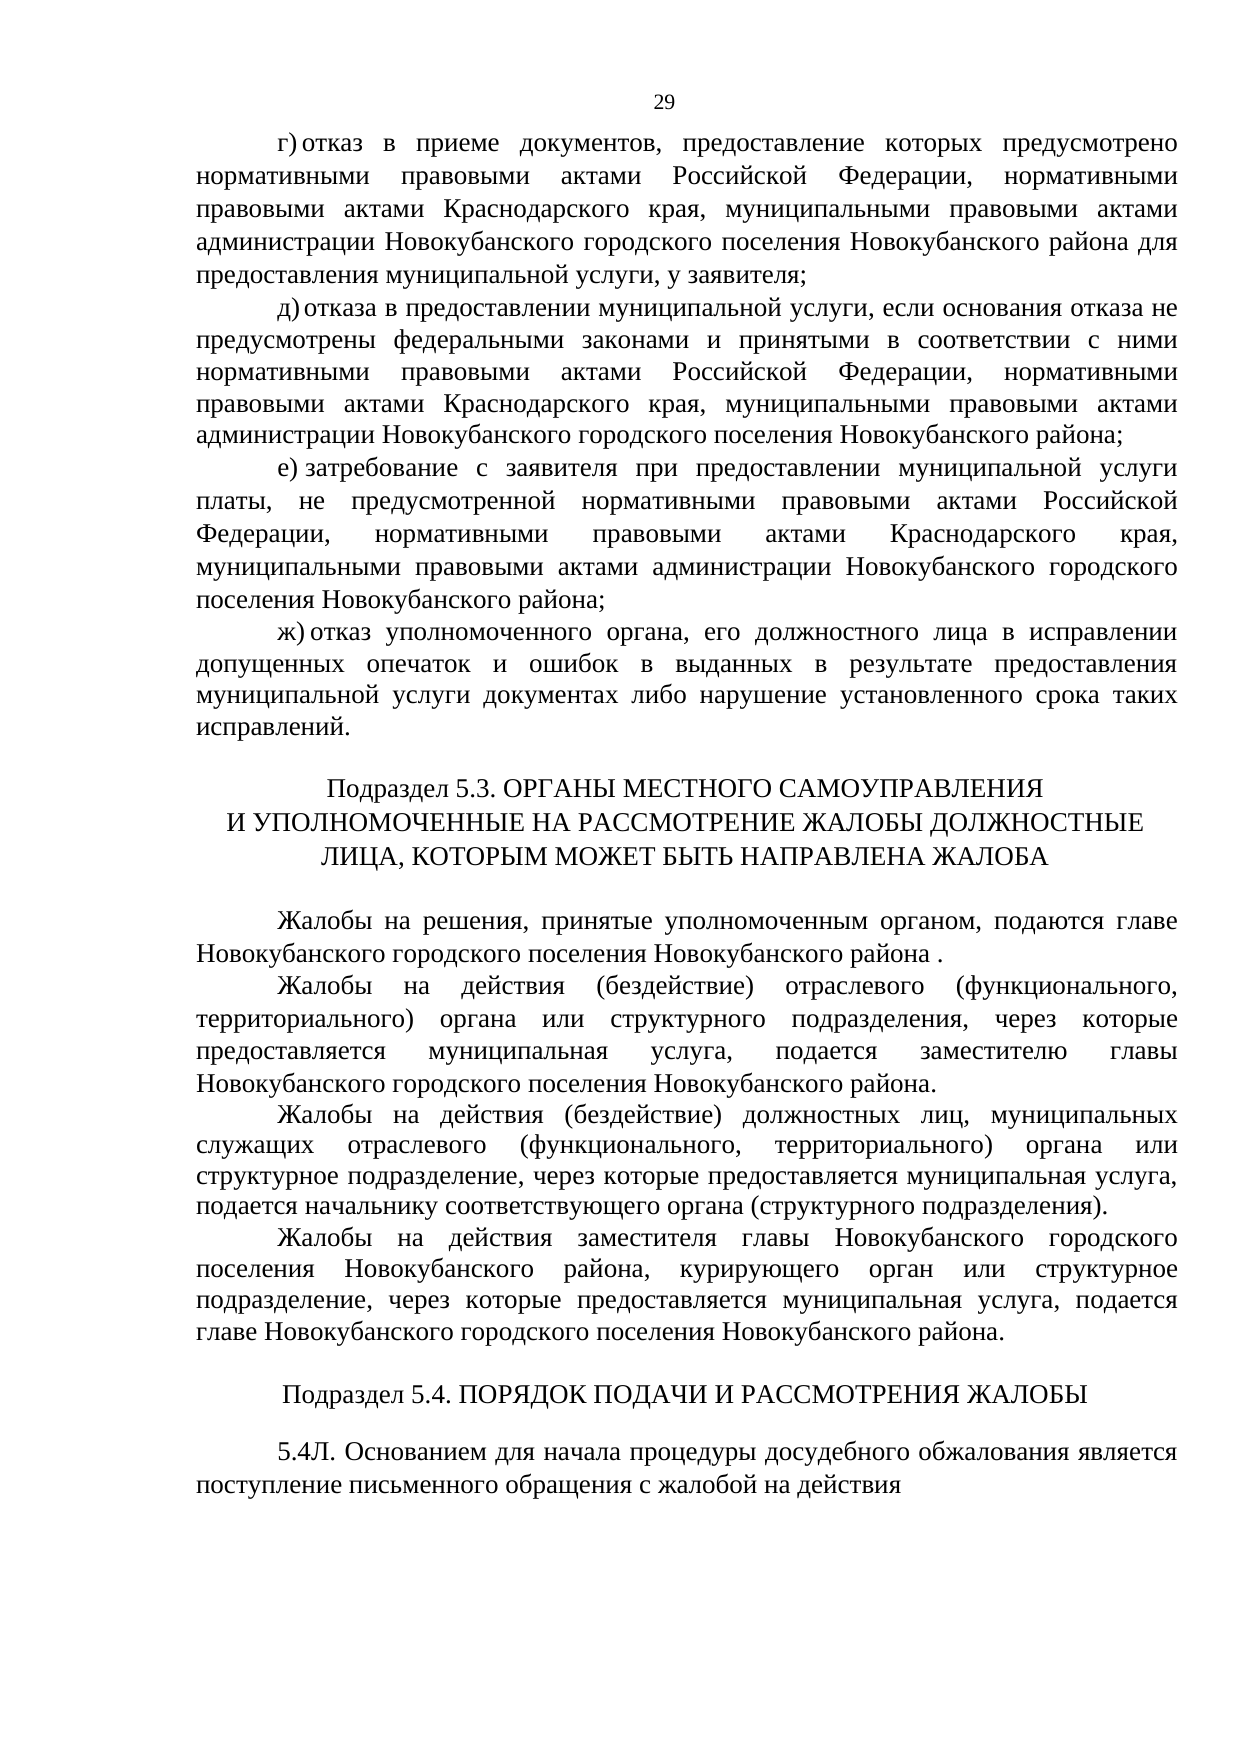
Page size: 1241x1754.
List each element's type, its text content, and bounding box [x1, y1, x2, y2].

text Жалобы на действия заместителя главы Новокубанского городского поселения Новокубанского района, курирующего орган или структурное подразделение, через которые предоставляется муниципальная услуга, подается главе Новокубанского городского поселения Новокубанского района. [196, 1221, 1179, 1347]
text Жалобы на действия (бездействие) должностных лиц, муниципальных служащих отраслевого (функционального, территориального) органа или структурное подразделение, через которые предоставляется муниципальная услуга, подается начальнику соответствующего органа (структурного подразделения). [196, 1099, 1179, 1221]
text Жалобы на решения, принятые уполномоченным органом, подаются главе Новокубанского городского поселения Новокубанского района . [196, 904, 1179, 969]
text д) отказа в предоставлении муниципальной услуги, если основания отказа не предусмотрены федеральными законами и принятыми в соответствии с ними нормативными правовыми актами Российской Федерации, нормативными правовыми актами Краснодарского края, муниципальными правовыми актами администрации Новокубанского городского поселения Новокубанского района; [196, 291, 1179, 450]
text е) затребование с заявителя при предоставлении муниципальной услуги платы, не предусмотренной нормативными правовыми актами Российской Федерации, нормативными правовыми актами Краснодарского края, муниципальными правовыми актами администрации Новокубанского городского поселения Новокубанского района; [196, 450, 1179, 616]
text 5.4Л. Основанием для начала процедуры досудебного обжалования является поступление письменного обращения с жалобой на действия [196, 1435, 1179, 1500]
text г) отказ в приеме документов, предоставление которых предусмотрено нормативными правовыми актами Российской Федерации, нормативными правовыми актами Краснодарского края, муниципальными правовыми актами администрации Новокубанского городского поселения Новокубанского района для предоставления муниципальной услуги, у заявителя; [196, 125, 1179, 291]
text Жалобы на действия (бездействие) отраслевого (функционального, территориального) органа или структурного подразделения, через которые предоставляется муниципальная услуга, подается заместителю главы Новокубанского городского поселения Новокубанского района. [196, 969, 1179, 1099]
text ж) отказ уполномоченного органа, его должностного лица в исправлении допущенных опечаток и ошибок в выданных в результате предоставления муниципальной услуги документах либо нарушение установленного срока таких исправлений. [196, 616, 1179, 741]
text 29 [653, 92, 675, 114]
text Подраздел 5.3. ОРГАНЫ МЕСТНОГО САМОУПРАВЛЕНИЯ И УПОЛНОМОЧЕННЫЕ НА РАССМОТРЕНИЕ ЖАЛОБЫ ДОЛЖНОСТНЫЕ ЛИЦА, КОТОРЫМ МОЖЕТ БЫТЬ НАПРАВЛЕНА ЖАЛОБА [196, 771, 1175, 872]
text Подраздел 5.4. ПОРЯДОК ПОДАЧИ И РАССМОТРЕНИЯ ЖАЛОБЫ [196, 1381, 1175, 1408]
